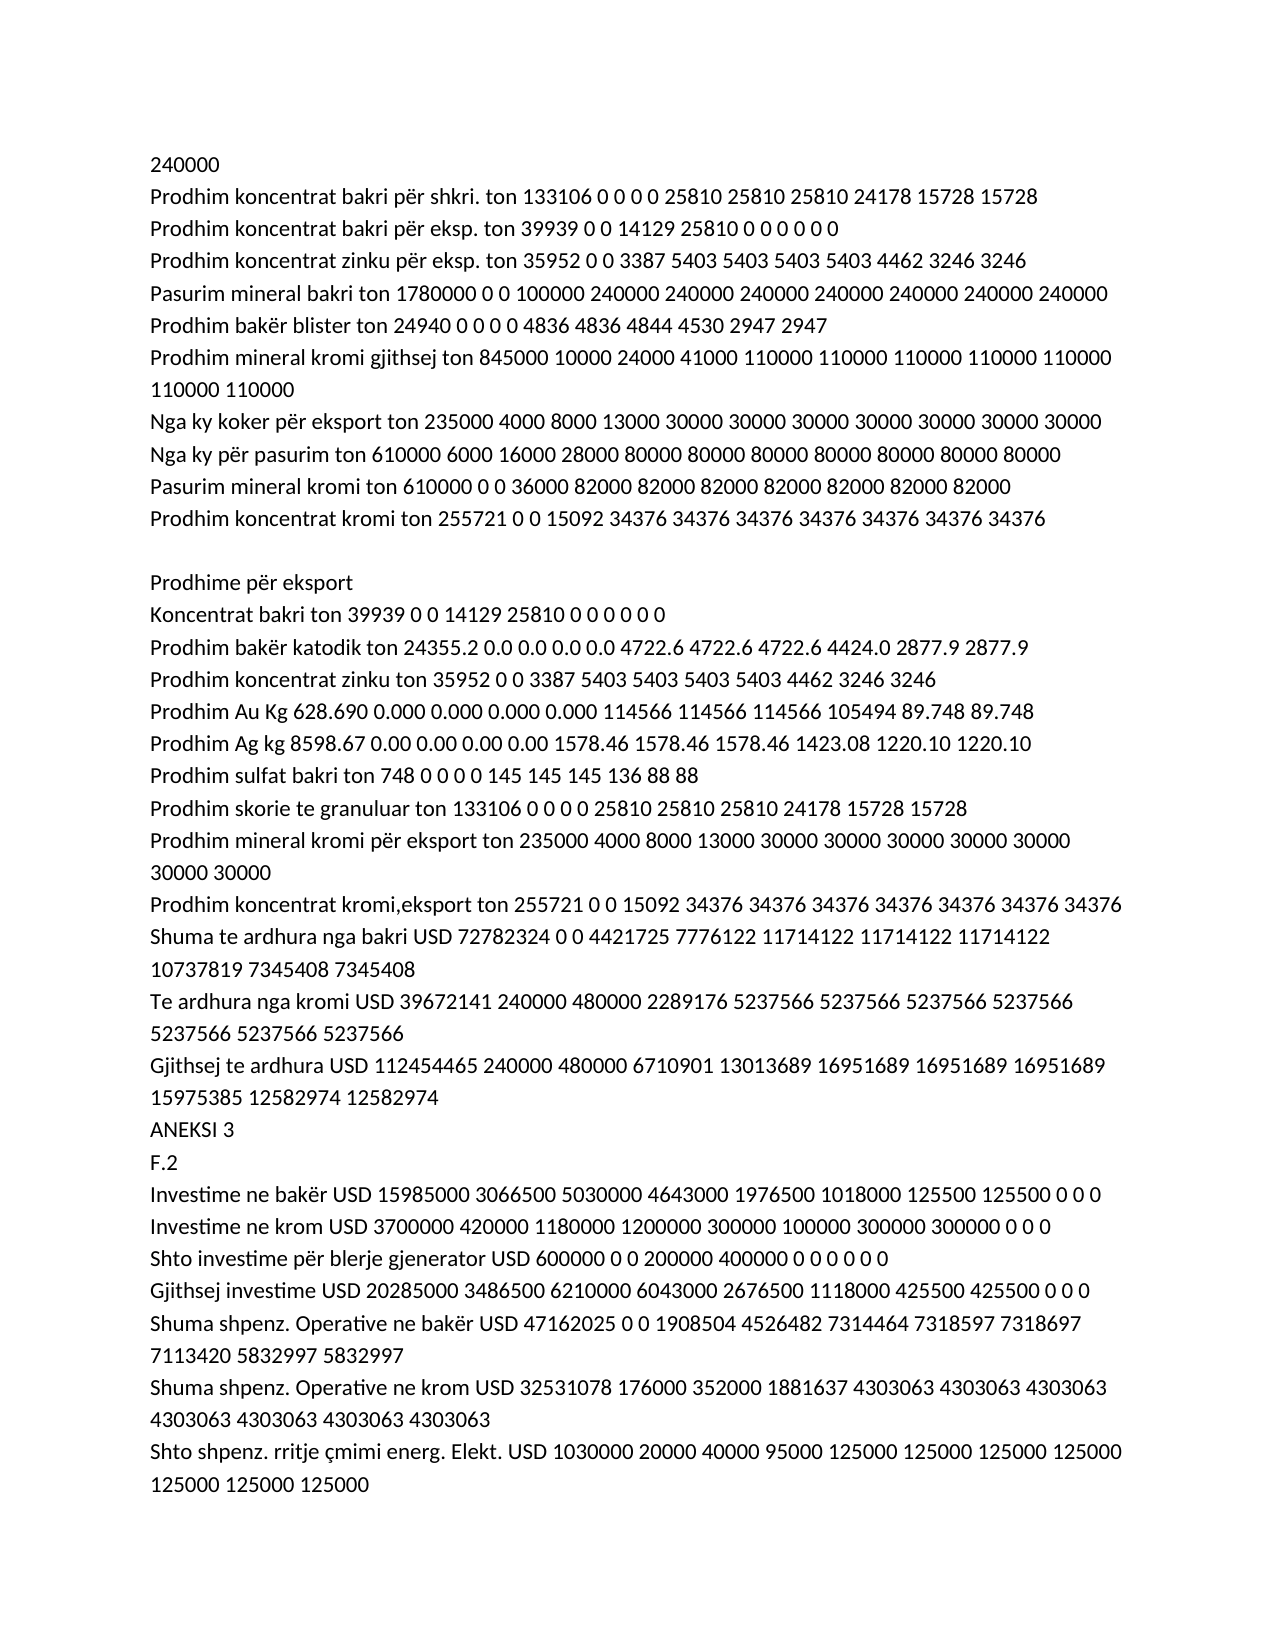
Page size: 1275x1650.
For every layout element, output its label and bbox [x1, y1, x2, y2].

text [150, 150, 1125, 1498]
